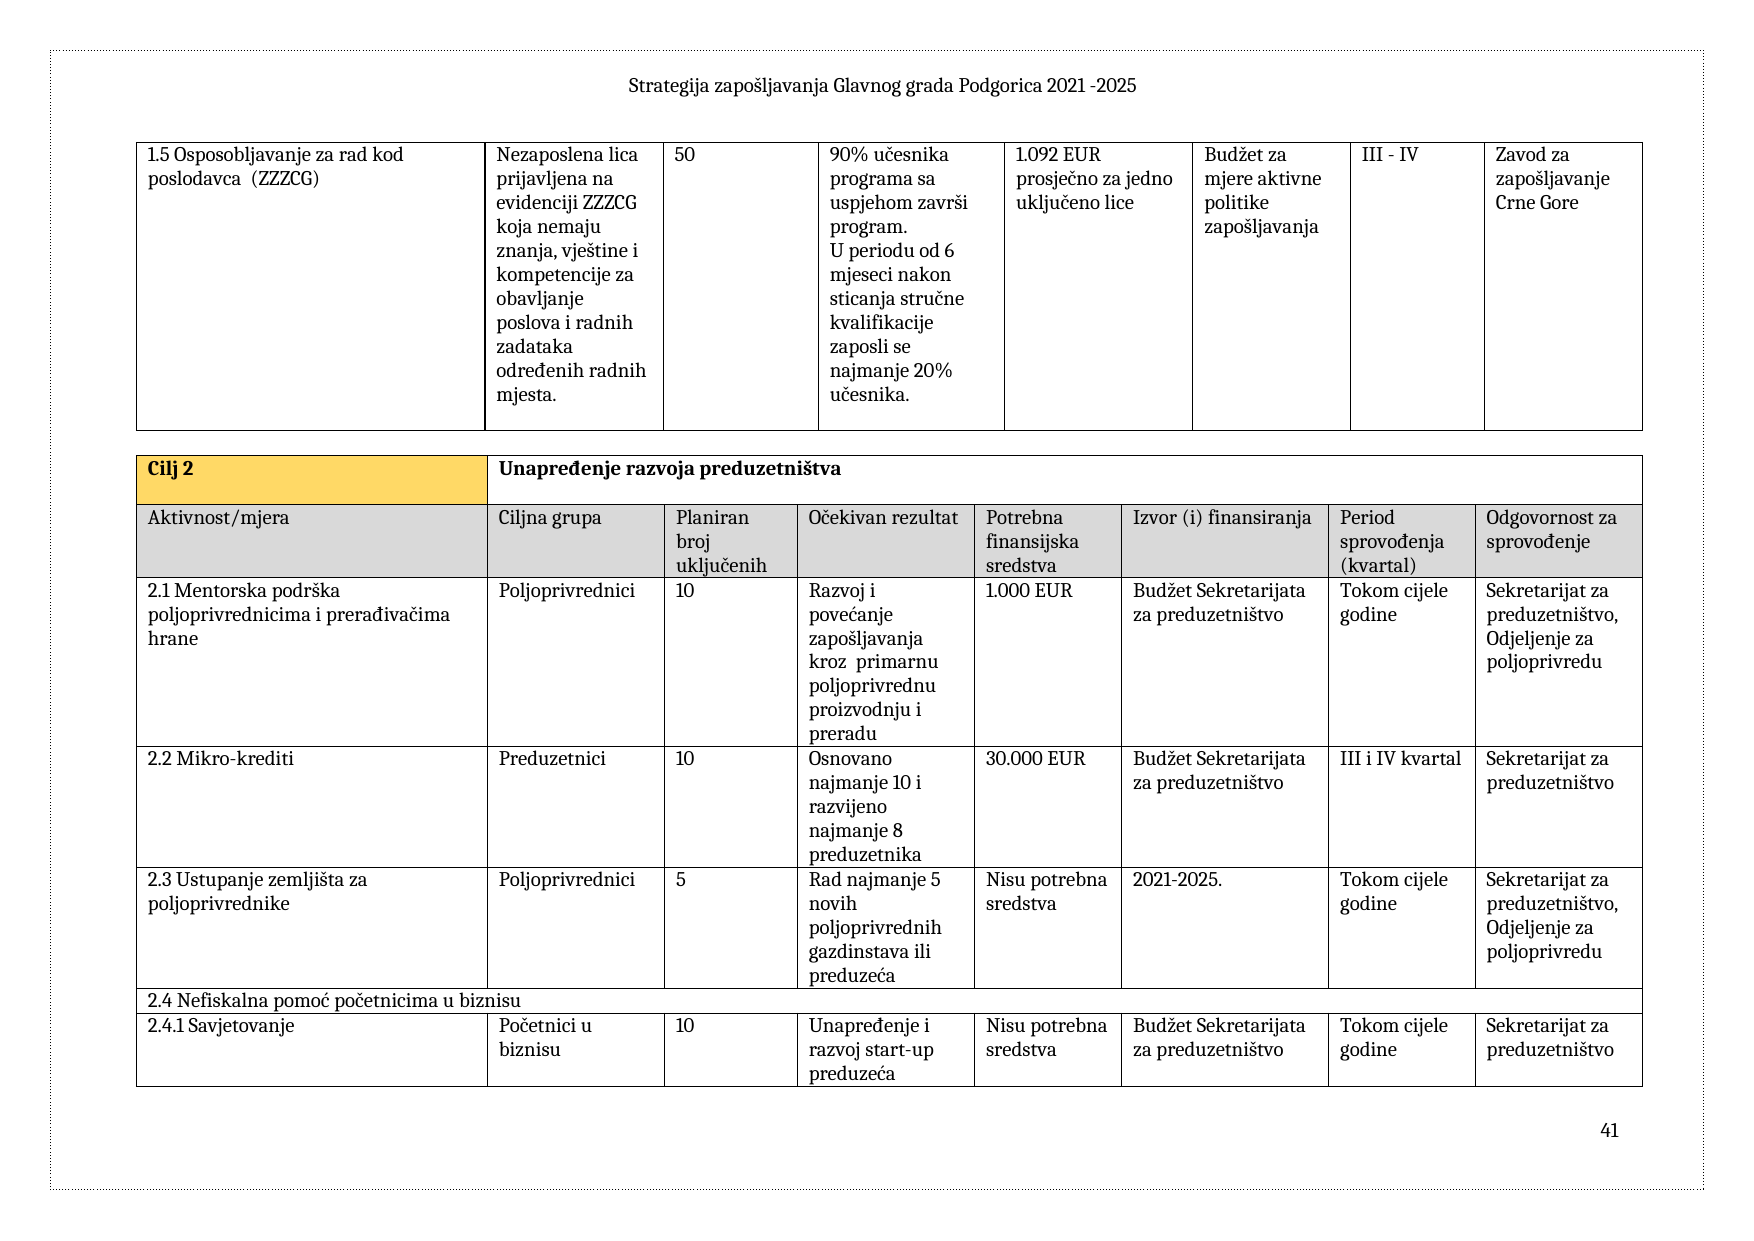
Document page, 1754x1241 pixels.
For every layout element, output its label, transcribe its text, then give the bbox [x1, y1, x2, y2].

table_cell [975, 1014, 1121, 1086]
table_cell Sekretarijat za preduzetništvo, Odjeljenje za poljoprivredu [1476, 578, 1642, 746]
table_cell Sekretarijat za preduzetništvo [1476, 747, 1642, 867]
table_cell Planiran broj uključenih [665, 505, 797, 577]
table_cell Tokom cijele godine [1329, 868, 1475, 988]
table_cell Sekretarijat za preduzetništvo, Odjeljenje za poljoprivredu [1476, 868, 1642, 988]
table_header Unapređenje razvoja preduzetništva [488, 456, 1642, 504]
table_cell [798, 1014, 974, 1086]
table_cell Ciljna grupa [488, 505, 664, 577]
table_cell Nezaposlena lica prijavljena na evidenciji ZZZCG koja nemaju znanja, vještine i kompetencije za obavljanje poslova i radnih zadataka određenih radnih mjesta. [486, 143, 663, 430]
table_cell Razvoj i povećanje zapošljavanja kroz primarnu poljoprivrednu proizvodnju i preradu [798, 578, 974, 746]
table_cell 2.4 Nefiskalna pomoć početnicima u biznisu [137, 989, 1642, 1013]
table_cell Budžet Sekretarijata za preduzetništvo [1122, 747, 1328, 867]
table_cell Početnici u biznisu [488, 1014, 664, 1086]
table_cell 50 [664, 143, 818, 430]
table_cell Poljoprivrednici [488, 578, 664, 746]
table_cell III i IV kvartal [1329, 747, 1475, 867]
table_cell Budžet Sekretarijata za preduzetništvo [1122, 578, 1328, 746]
table_cell 5 [665, 868, 797, 988]
table_cell 2.4.1 Savjetovanje [137, 1014, 487, 1086]
table_cell Nisu potrebna sredstva [975, 868, 1121, 988]
table_cell 30.000 EUR [975, 747, 1121, 867]
table_cell Poljoprivrednici [488, 868, 664, 988]
table_cell Tokom cijele godine [1329, 578, 1475, 746]
table_cell 1.092 EUR prosječno za jedno uključeno lice [1005, 143, 1192, 430]
table_cell 10 [665, 578, 797, 746]
table_cell 2.3 Ustupanje zemljišta za poljoprivrednike [137, 868, 487, 988]
table_cell Očekivan rezultat [798, 505, 974, 577]
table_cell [1122, 1014, 1328, 1086]
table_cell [1485, 143, 1642, 430]
table_cell 1.000 EUR [975, 578, 1121, 746]
table_cell Odgovornost za sprovođenje [1476, 505, 1642, 577]
table_cell 2.1 Mentorska podrška poljoprivrednicima i prerađivačima hrane [137, 578, 487, 746]
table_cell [1476, 1014, 1642, 1086]
table_cell Izvor (i) finansiranja [1122, 505, 1328, 577]
table_cell Aktivnost/mjera [137, 505, 487, 577]
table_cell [1193, 143, 1350, 430]
table_cell 2021-2025. [1122, 868, 1328, 988]
table_header Cilj 2 [137, 456, 487, 504]
table_cell Potrebna finansijska sredstva [975, 505, 1121, 577]
table_cell 1.5 Osposobljavanje za rad kod poslodavca (ZZZCG) [137, 143, 484, 430]
table_cell 2.2 Mikro-krediti [137, 747, 487, 867]
table_cell 10 [665, 1014, 797, 1086]
table_cell Preduzetnici [488, 747, 664, 867]
table_cell Period sprovođenja (kvartal) [1329, 505, 1475, 577]
table_cell 10 [665, 747, 797, 867]
table_cell Osnovano najmanje 10 i razvijeno najmanje 8 preduzetnika [798, 747, 974, 867]
table_cell 90% učesnika programa sa uspjehom završi program. U periodu od 6 mjeseci nakon sticanja stručne kvalifikacije zaposli se najmanje 20% učesnika. [819, 143, 1004, 430]
table_cell Rad najmanje 5 novih poljoprivrednih gazdinstava ili preduzeća [798, 868, 974, 988]
table_cell Tokom cijele godine [1329, 1014, 1475, 1086]
table_cell III - IV [1351, 143, 1484, 430]
